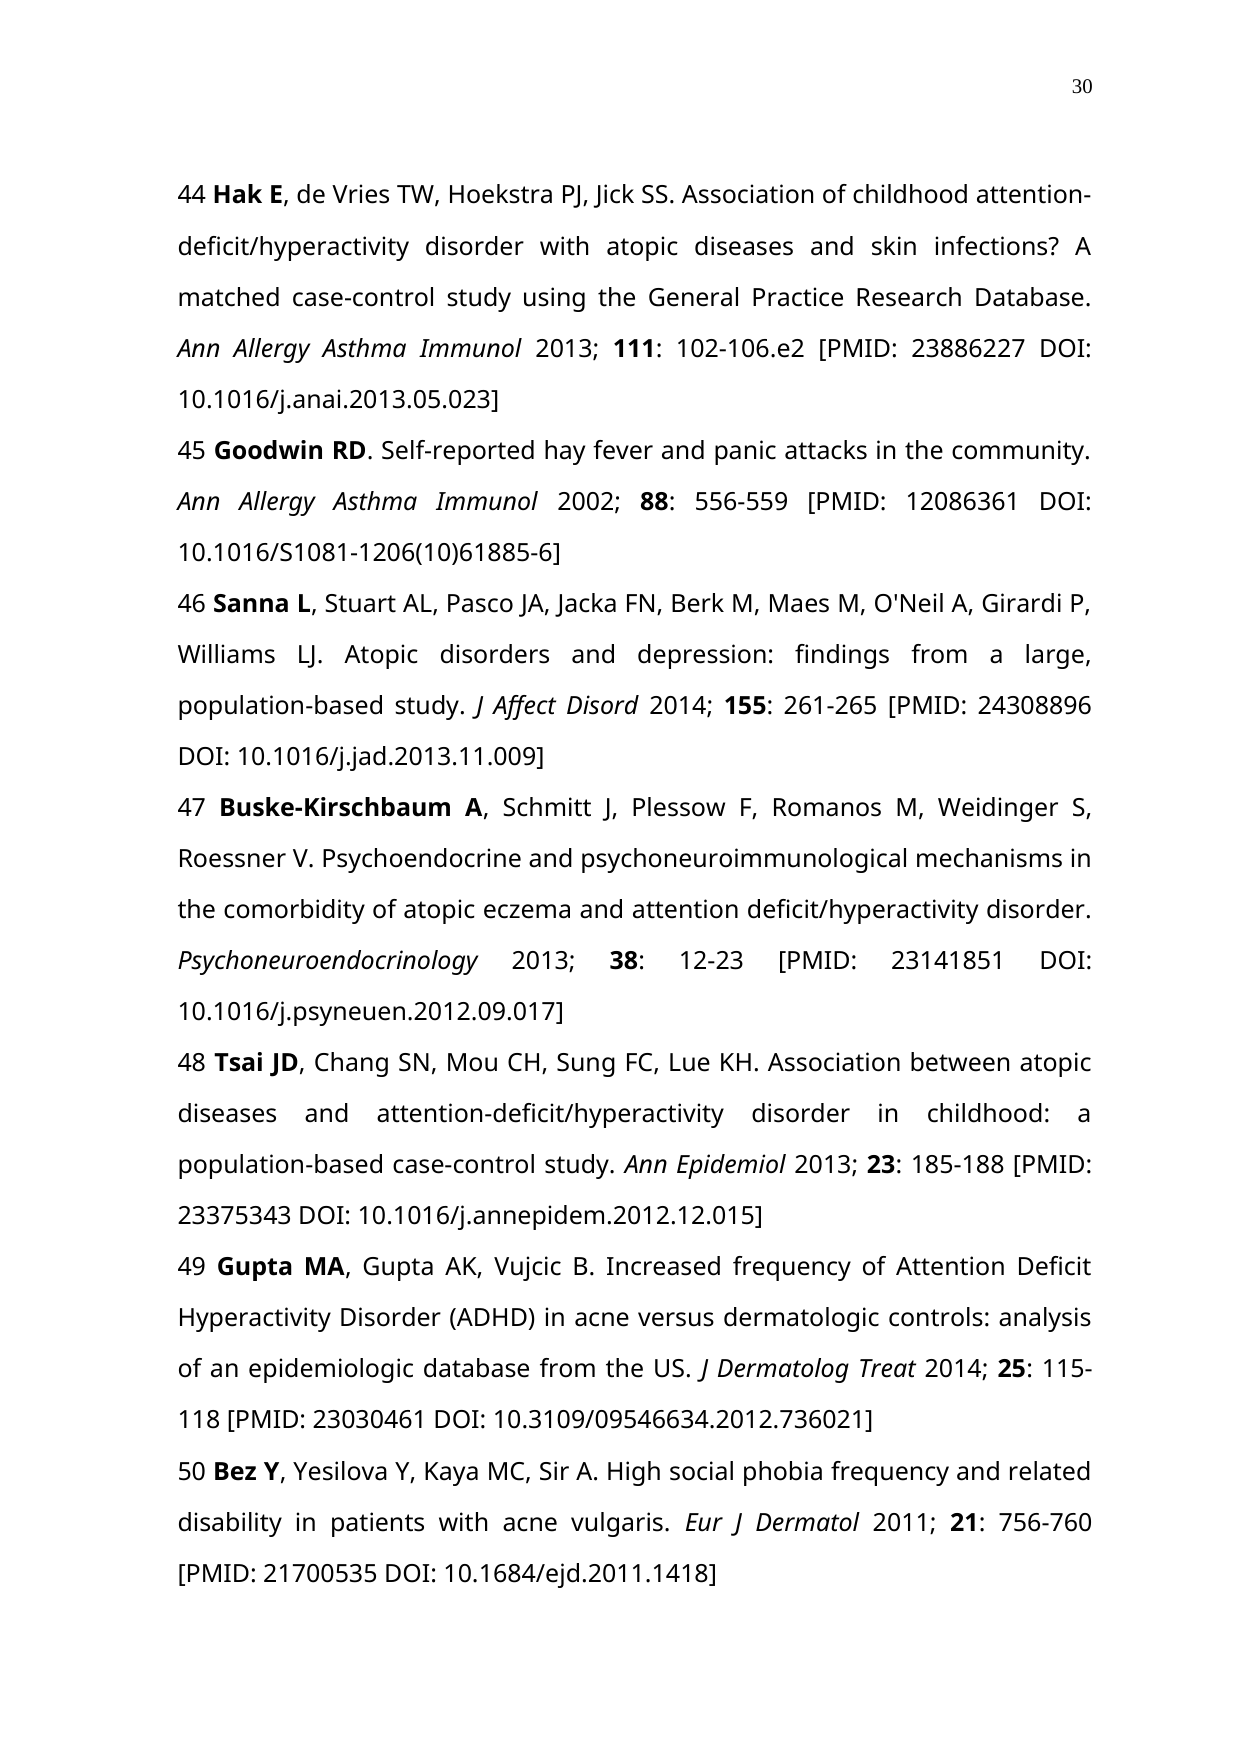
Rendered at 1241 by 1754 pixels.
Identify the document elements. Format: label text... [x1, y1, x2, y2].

text 45 Goodwin RD. Self-reported hay fever and panic attacks in the community. Ann Allergy Asthma Immunol 2002; 88: 556-559 [PMID: 12086361 DOI: 10.1016/S1081-1206(10)61885-6] [177, 432, 1092, 568]
text 47 Buske-Kirschbaum A, Schmitt J, Plessow F, Romanos M, Weidinger S, Roessner V. Psychoendocrine and psychoneuroimmunological mechanisms in the comorbidity of atopic eczema and attention deficit/hyperactivity disorder. Psychoneuroendocrinology 2013; 38: 12-23 [PMID: 23141851 DOI: 10.1016/j.psyneuen.2012.09.017] [177, 790, 1092, 1028]
text 44 Hak E, de Vries TW, Hoekstra PJ, Jick SS. Association of childhood attention-deficit/hyperactivity disorder with atopic diseases and skin infections? A matched case-control study using the General Practice Research Database. Ann Allergy Asthma Immunol 2013; 111: 102-106.e2 [PMID: 23886227 DOI: 10.1016/j.anai.2013.05.023] [177, 177, 1092, 415]
text 46 Sanna L, Stuart AL, Pasco JA, Jacka FN, Berk M, Maes M, O'Neil A, Girardi P, Williams LJ. Atopic disorders and depression: findings from a large, population-based study. J Affect Disord 2014; 155: 261-265 [PMID: 24308896 DOI: 10.1016/j.jad.2013.11.009] [177, 586, 1092, 773]
text 50 Bez Y, Yesilova Y, Kaya MC, Sir A. High social phobia frequency and related disability in patients with acne vulgaris. Eur J Dermatol 2011; 21: 756-760 [PMID: 21700535 DOI: 10.1684/ejd.2011.1418] [177, 1453, 1092, 1589]
text 48 Tsai JD, Chang SN, Mou CH, Sung FC, Lue KH. Association between atopic diseases and attention-deficit/hyperactivity disorder in childhood: a population-based case-control study. Ann Epidemiol 2013; 23: 185-188 [PMID: 23375343 DOI: 10.1016/j.annepidem.2012.12.015] [177, 1045, 1092, 1232]
text 49 Gupta MA, Gupta AK, Vujcic B. Increased frequency of Attention Deficit Hyperactivity Disorder (ADHD) in acne versus dermatologic controls: analysis of an epidemiologic database from the US. J Dermatolog Treat 2014; 25: 115-118 [PMID: 23030461 DOI: 10.3109/09546634.2012.736021] [177, 1249, 1092, 1436]
